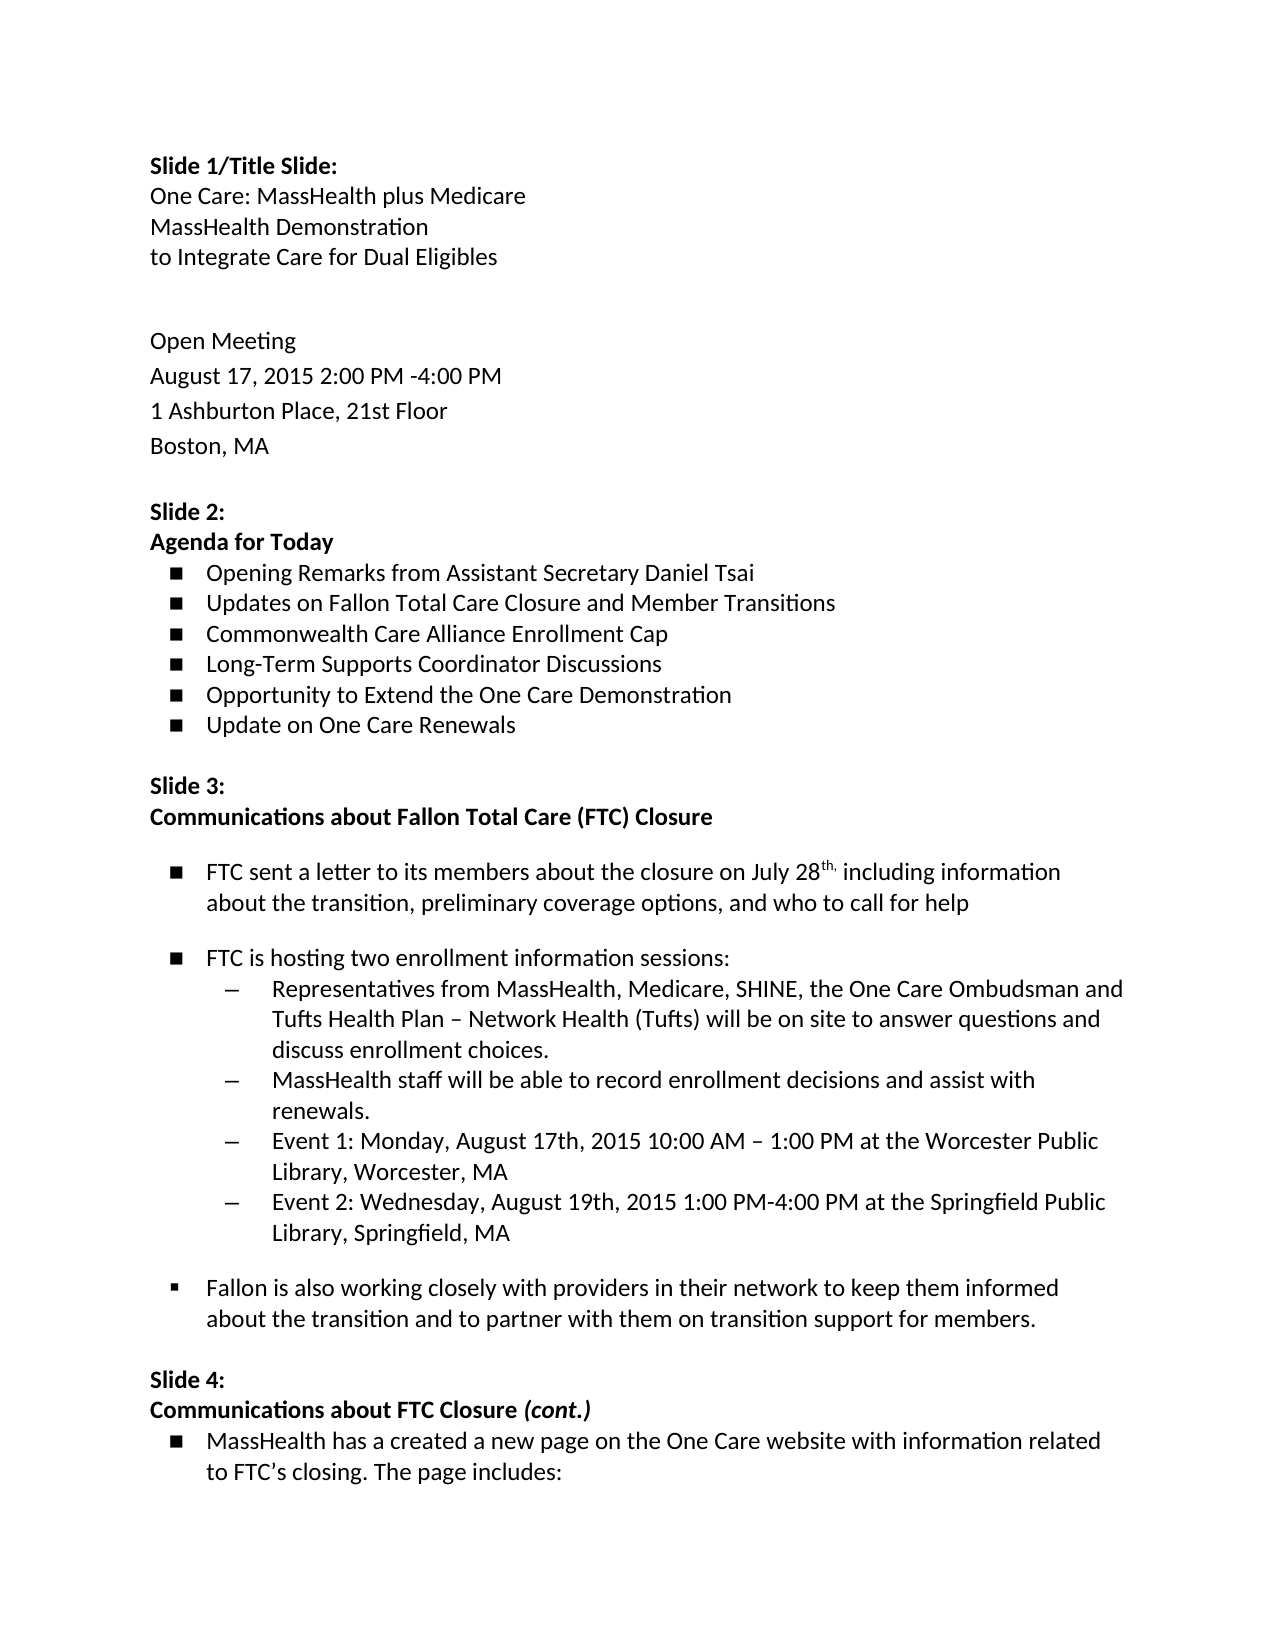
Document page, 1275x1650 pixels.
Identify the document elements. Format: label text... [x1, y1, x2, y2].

subtitle Update on One Care Renewals [169, 709, 1125, 740]
subtitle Agenda for Today [150, 526, 1125, 557]
subtitle Slide 3: [150, 770, 1125, 801]
text 1 Ashburton Place, 21st Floor [150, 395, 1125, 426]
subtitle Slide 4: [150, 1364, 1125, 1395]
text Boston, MA [150, 430, 1125, 461]
subtitle Slide 1/Title Slide: [150, 150, 1125, 181]
text Open Meeting [150, 325, 1125, 356]
subtitle Fallon is also working closely with providers in their network to keep them informed about the transition and to partner with them on transition support for members. [169, 1273, 1125, 1334]
subtitle Opportunity to Extend the One Care Demonstration [169, 679, 1125, 709]
subtitle Slide 2: [150, 496, 1125, 526]
subtitle MassHealth staff will be able to record enrollment decisions and assist with renewals. [225, 1064, 1125, 1126]
subtitle Commonwealth Care Alliance Enrollment Cap [169, 618, 1125, 648]
subtitle MassHealth Demonstration to Integrate Care for Dual Eligibles [150, 211, 1125, 272]
subtitle Representatives from MassHealth, Medicare, SHINE, the One Care Ombudsman and Tufts Health Plan – Network Health (Tufts) will be on site to answer questions and discuss enrollment choices. [225, 973, 1125, 1064]
subtitle Communications about Fallon Total Care (FTC) Closure [150, 801, 1125, 831]
text August 17, 2015 2:00 PM -4:00 PM [150, 360, 1125, 391]
subtitle FTC is hosting two enrollment information sessions: [169, 942, 1125, 973]
subtitle Communications about FTC Closure (cont.) [150, 1395, 1125, 1425]
subtitle MassHealth has a created a new page on the One Care website with information related to FTC’s closing. The page includes: [169, 1425, 1125, 1486]
subtitle Event 1: Monday, August 17th, 2015 10:00 AM – 1:00 PM at the Worcester Public Library, Worcester, MA [225, 1126, 1125, 1187]
subtitle One Care: MassHealth plus Medicare [150, 181, 1125, 211]
subtitle FTC sent a letter to its members about the closure on July 28th, including information about the transition, preliminary coverage options, and who to call for help [169, 856, 1125, 917]
subtitle Long-Term Supports Coordinator Discussions [169, 648, 1125, 679]
subtitle Updates on Fallon Total Care Closure and Member Transitions [169, 587, 1125, 618]
subtitle Opening Remarks from Assistant Secretary Daniel Tsai [169, 557, 1125, 587]
subtitle Event 2: Wednesday, August 19th, 2015 1:00 PM-4:00 PM at the Springfield Public Library, Springfield, MA [225, 1187, 1125, 1248]
